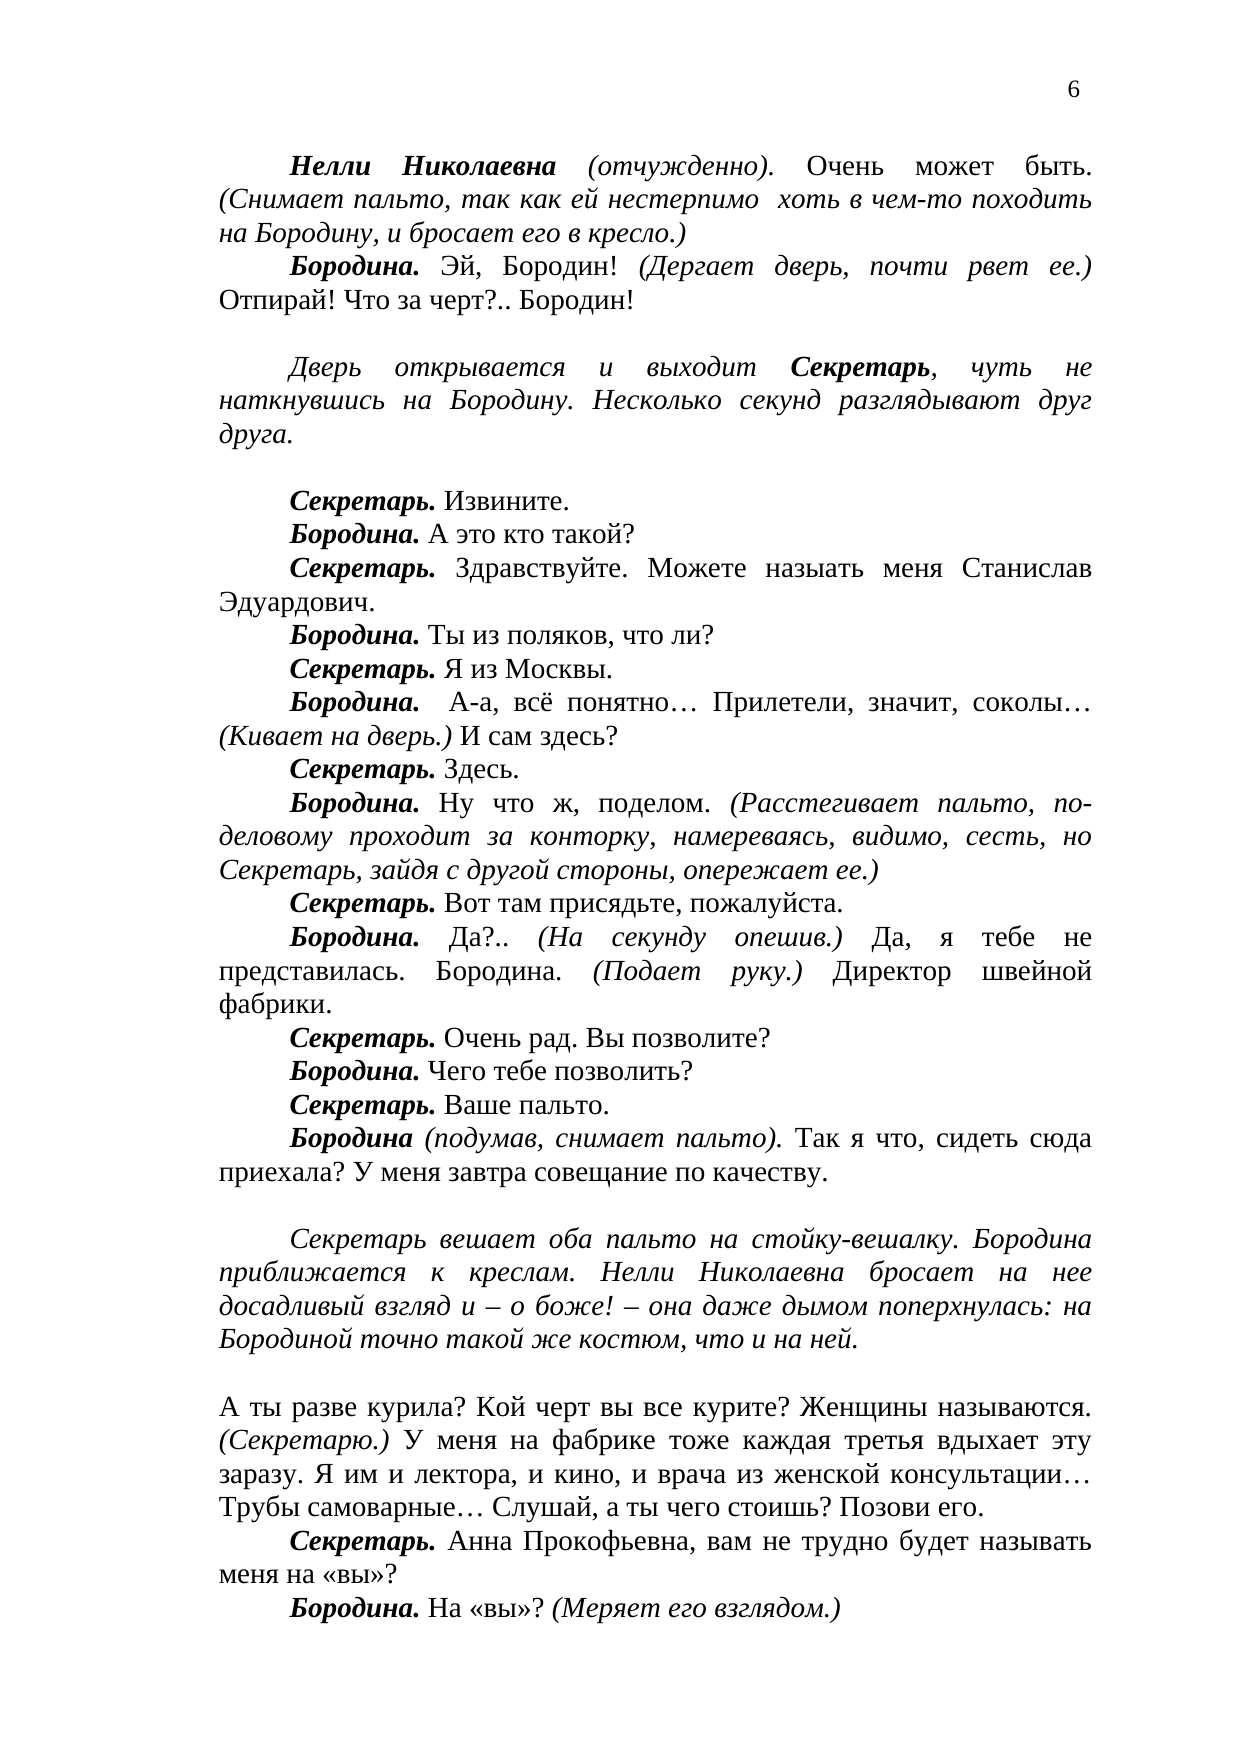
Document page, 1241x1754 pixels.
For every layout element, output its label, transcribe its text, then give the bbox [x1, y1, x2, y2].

text Бородина (подумав, снимает пальто). Так я что, сидеть сюда приехала? У меня завтра совещание по качеству. [218, 1120, 1093, 1187]
text Бородина. Чего тебе позволить? [218, 1053, 1093, 1087]
text Бородина. Да?.. (На секунду опешив.) Да, я тебе не представилась. Бородина. (Подает руку.) Директор швейной фабрики. [218, 919, 1093, 1020]
text Секретарь. Извините. [218, 483, 1093, 517]
text Дверь открывается и выходит Секретарь, чуть не наткнувшись на Бородину. Несколько секунд разглядывают друг друга. [218, 349, 1093, 449]
text А ты разве курила? Кой черт вы все курите? Женщины называются. (Секретарю.) У меня на фабрике тоже каждая третья вдыхает эту заразу. Я им и лектора, и кино, и врача из женской консультации… Трубы самоварные… Слушай, а ты чего стоишь? Позови его. [218, 1389, 1093, 1523]
text Бородина. Эй, Бородин! (Дергает дверь, почти рвет ее.) Отпирай! Что за черт?.. Бородин! [218, 248, 1093, 315]
text Секретарь. Ваше пальто. [218, 1087, 1093, 1120]
text Бородина. Ты из поляков, что ли? [218, 617, 1093, 651]
text Бородина. А это кто такой? [218, 517, 1093, 550]
text Нелли Николаевна (отчужденно). Очень может быть. (Снимает пальто, так как ей нестерпимо хоть в чем-то походить на Бородину, и бросает его в кресло.) [218, 148, 1093, 248]
text Секретарь. Я из Москвы. [218, 651, 1093, 684]
text Секретарь. Здесь. [218, 751, 1093, 785]
text Бородина. На «вы»? (Меряет его взглядом.) [218, 1590, 1093, 1623]
text Секретарь. Здравствуйте. Можете назыать меня Станислав Эдуардович. [218, 550, 1093, 617]
text Секретарь. Очень рад. Вы позволите? [218, 1020, 1093, 1053]
text Секретарь вешает оба пальто на стойку-вешалку. Бородина приближается к креслам. Нелли Николаевна бросает на нее досадливый взгляд и – о боже! – она даже дымом поперхнулась: на Бородиной точно такой же костюм, что и на ней. [218, 1221, 1093, 1355]
text Секретарь. Анна Прокофьевна, вам не трудно будет называть меня на «вы»? [218, 1523, 1093, 1590]
text Бородина. Ну что ж, поделом. (Расстегивает пальто, по-деловому проходит за конторку, намереваясь, видимо, сесть, но Секретарь, зайдя с другой стороны, опережает ее.) [218, 785, 1093, 886]
text Секретарь. Вот там присядьте, пожалуйста. [218, 886, 1093, 919]
text Бородина. А-а, всё понятно… Прилетели, значит, соколы… (Кивает на дверь.) И сам здесь? [218, 684, 1093, 751]
